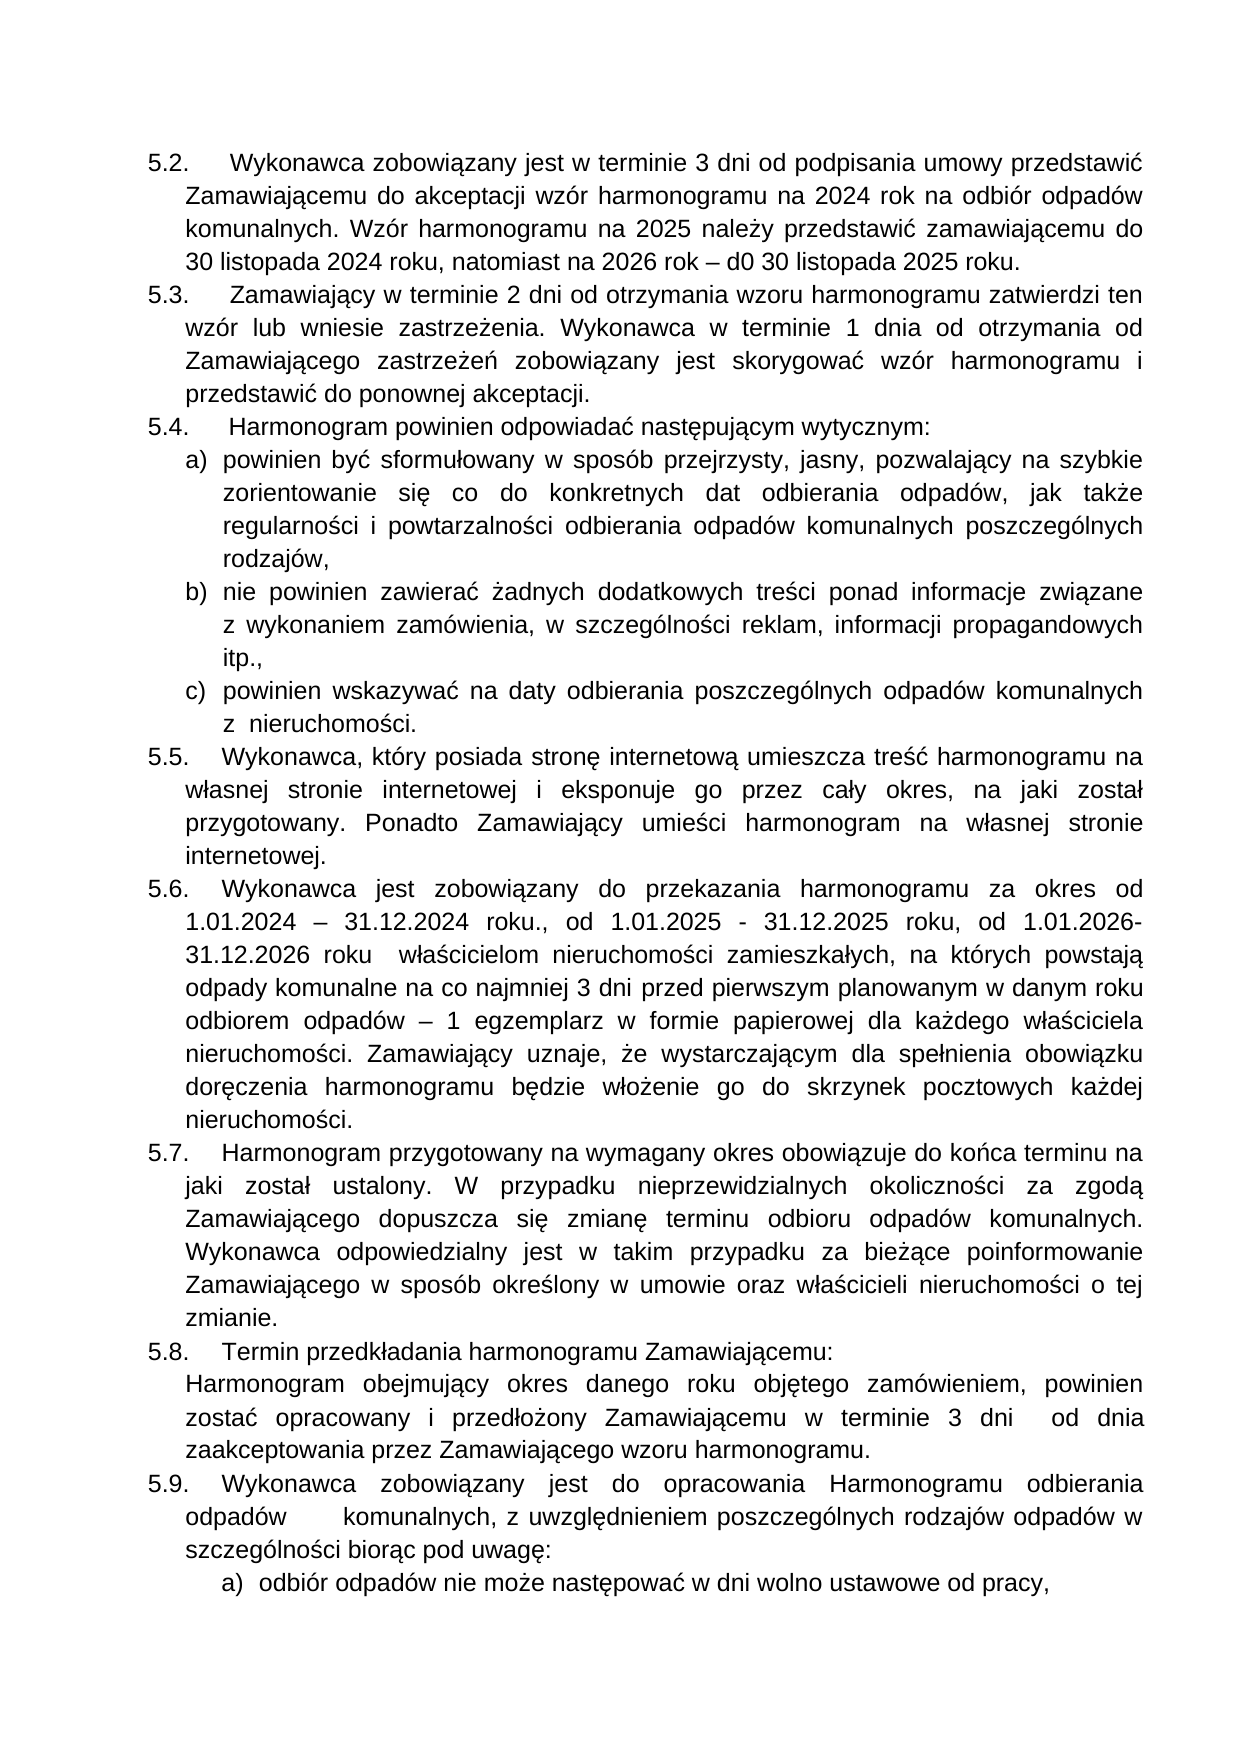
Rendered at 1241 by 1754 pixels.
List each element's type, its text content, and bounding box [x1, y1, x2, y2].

list powinien wskazywać na daty odbierania poszczególnych odpadów komunalnych z nieruchomości. [185, 676, 1144, 738]
list Harmonogram obejmujący okres danego roku objętego zamówieniem, powinien zostać opracowany i przedłożony Zamawiającemu w terminie 3 dni od dnia zaakceptowania przez Zamawiającego wzoru harmonogramu. [185, 1369, 1144, 1464]
list nie powinien zawierać żadnych dodatkowych treści ponad informacje związane z wykonaniem zamówienia, w szczególności reklam, informacji propagandowych itp., [185, 577, 1144, 672]
list Harmonogram powinien odpowiadać następującym wytycznym: [148, 412, 1144, 441]
list Harmonogram przygotowany na wymagany okres obowiązuje do końca terminu na jaki został ustalony. W przypadku nieprzewidzialnych okoliczności za zgodą Zamawiającego dopuszcza się zmianę terminu odbioru odpadów komunalnych. Wykonawca odpowiedzialny jest w takim przypadku za bieżące poinformowanie Zamawiającego w sposób określony w umowie oraz właścicieli nieruchomości o tej zmianie. [148, 1138, 1144, 1332]
list powinien być sformułowany w sposób przejrzysty, jasny, pozwalający na szybkie zorientowanie się co do konkretnych dat odbierania odpadów, jak także regularności i powtarzalności odbierania odpadów komunalnych poszczególnych rodzajów, [185, 445, 1144, 573]
list Wykonawca jest zobowiązany do przekazania harmonogramu za okres od 1.01.2024 – 31.12.2024 roku., od 1.01.2025 - 31.12.2025 roku, od 1.01.2026-31.12.2026 roku właścicielom nieruchomości zamieszkałych, na których powstają odpady komunalne na co najmniej 3 dni przed pierwszym planowanym w danym roku odbiorem odpadów – 1 egzemplarz w formie papierowej dla każdego właściciela nieruchomości. Zamawiający uznaje, że wystarczającym dla spełnienia obowiązku doręczenia harmonogramu będzie włożenie go do skrzynek pocztowych każdej nieruchomości. [148, 874, 1144, 1134]
list odbiór odpadów nie może następować w dni wolno ustawowe od pracy, [221, 1568, 1144, 1596]
list Wykonawca zobowiązany jest w terminie 3 dni od podpisania umowy przedstawić Zamawiającemu do akceptacji wzór harmonogramu na 2024 rok na odbiór odpadów komunalnych. Wzór harmonogramu na 2025 należy przedstawić zamawiającemu do 30 listopada 2024 roku, natomiast na 2026 rok – d0 30 listopada 2025 roku. [148, 148, 1144, 276]
list Wykonawca zobowiązany jest do opracowania Harmonogramu odbierania odpadów komunalnych, z uwzględnieniem poszczególnych rodzajów odpadów w szczególności biorąc pod uwagę: [148, 1468, 1144, 1563]
list Zamawiający w terminie 2 dni od otrzymania wzoru harmonogramu zatwierdzi ten wzór lub wniesie zastrzeżenia. Wykonawca w terminie 1 dnia od otrzymania od Zamawiającego zastrzeżeń zobowiązany jest skorygować wzór harmonogramu i przedstawić do ponownej akceptacji. [148, 280, 1144, 408]
list Termin przedkładania harmonogramu Zamawiającemu: [148, 1336, 1144, 1365]
list Wykonawca, który posiada stronę internetową umieszcza treść harmonogramu na własnej stronie internetowej i eksponuje go przez cały okres, na jaki został przygotowany. Ponadto Zamawiający umieści harmonogram na własnej stronie internetowej. [148, 742, 1144, 870]
